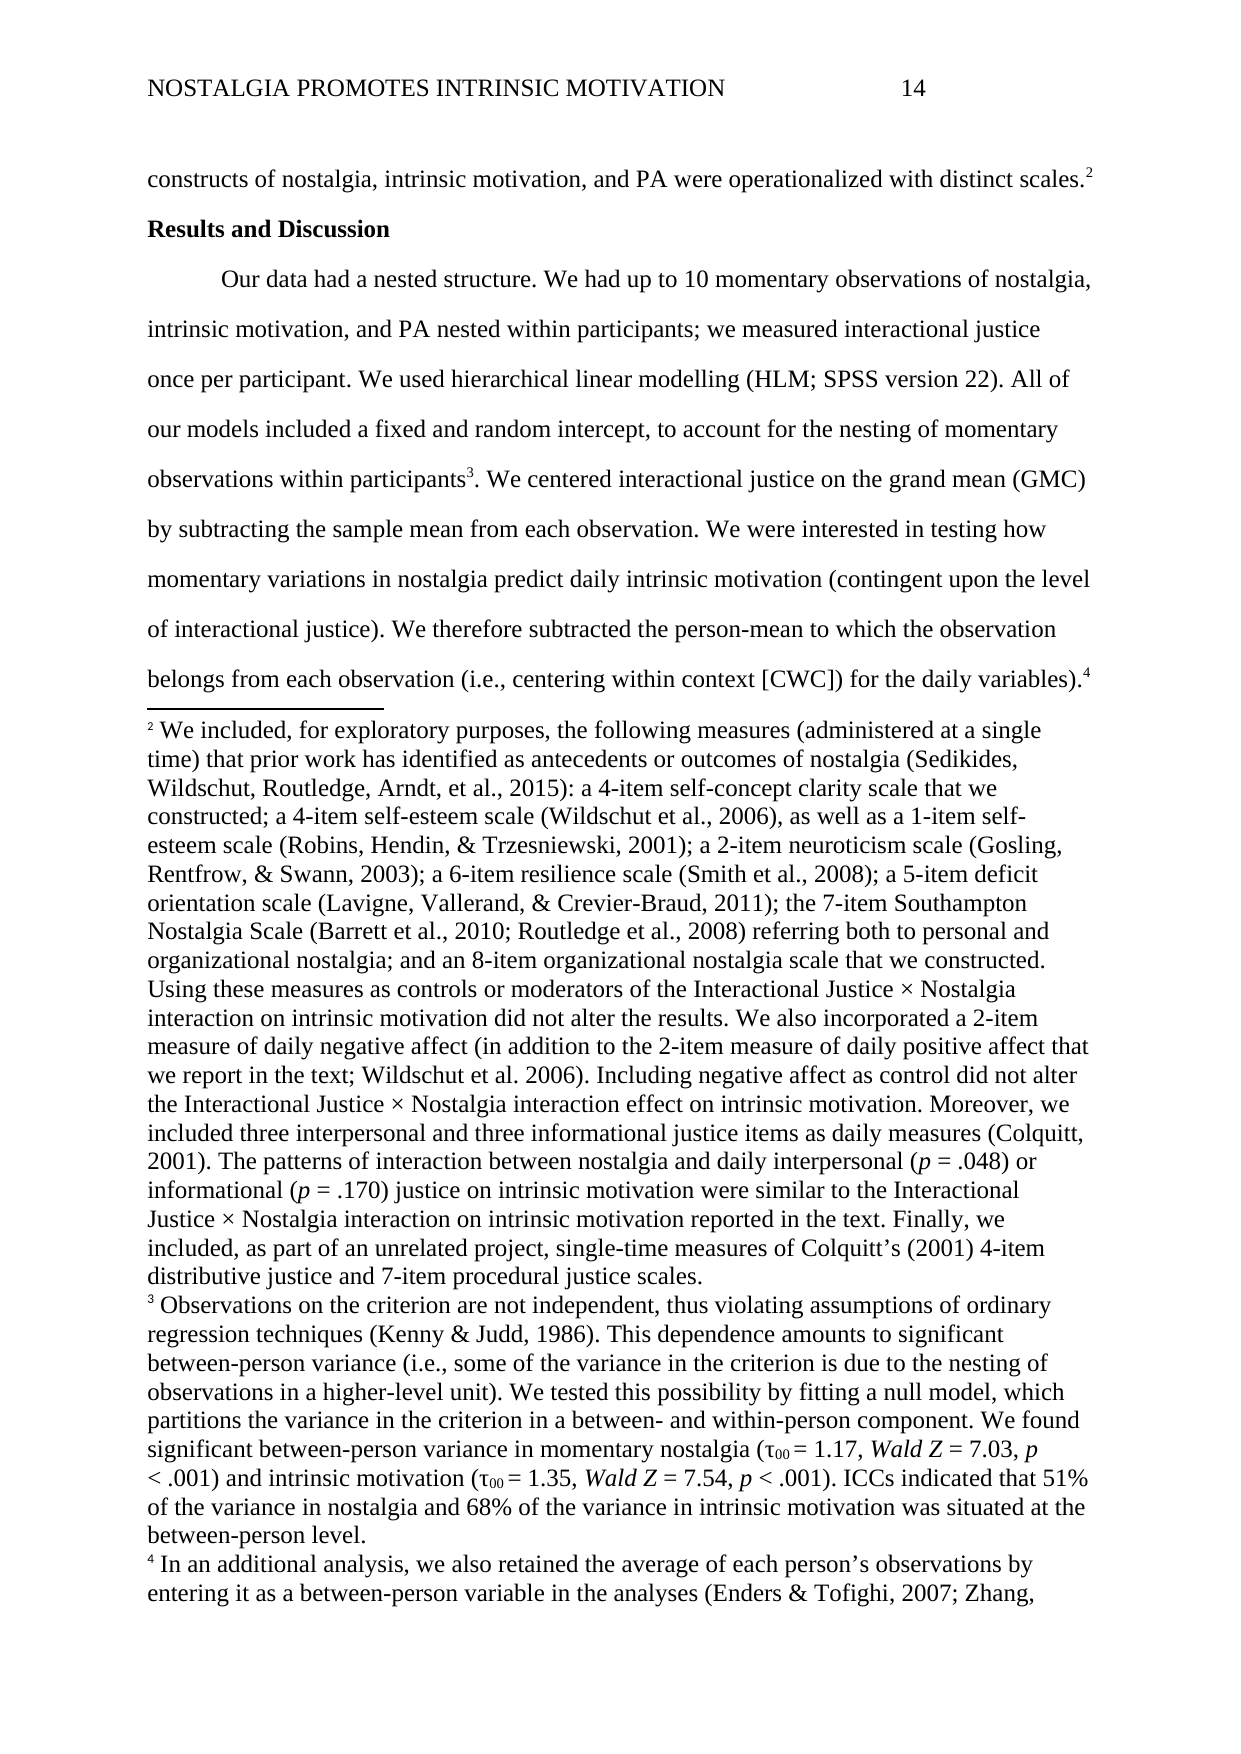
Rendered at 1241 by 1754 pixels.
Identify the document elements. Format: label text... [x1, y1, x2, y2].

text Our data had a nested structure. We had up to 10 momentary observations of nostalgia, intrinsic motivation, and PA nested within participants; we measured interactional justice once per participant. We used hierarchical linear modelling (HLM; SPSS version 22). All of our models included a fixed and random intercept, to account for the nesting of momentary observations within participants. We centered interactional justice on the grand mean (GMC) by subtracting the sample mean from each observation. We were interested in testing how momentary variations in nostalgia predict daily intrinsic motivation (contingent upon the level of interactional justice). We therefore subtracted the person-mean to which the observation belongs from each observation (i.e., centering within context [CWC]) for the daily variables). [147, 247, 1093, 697]
text Results and Discussion [147, 197, 1093, 247]
